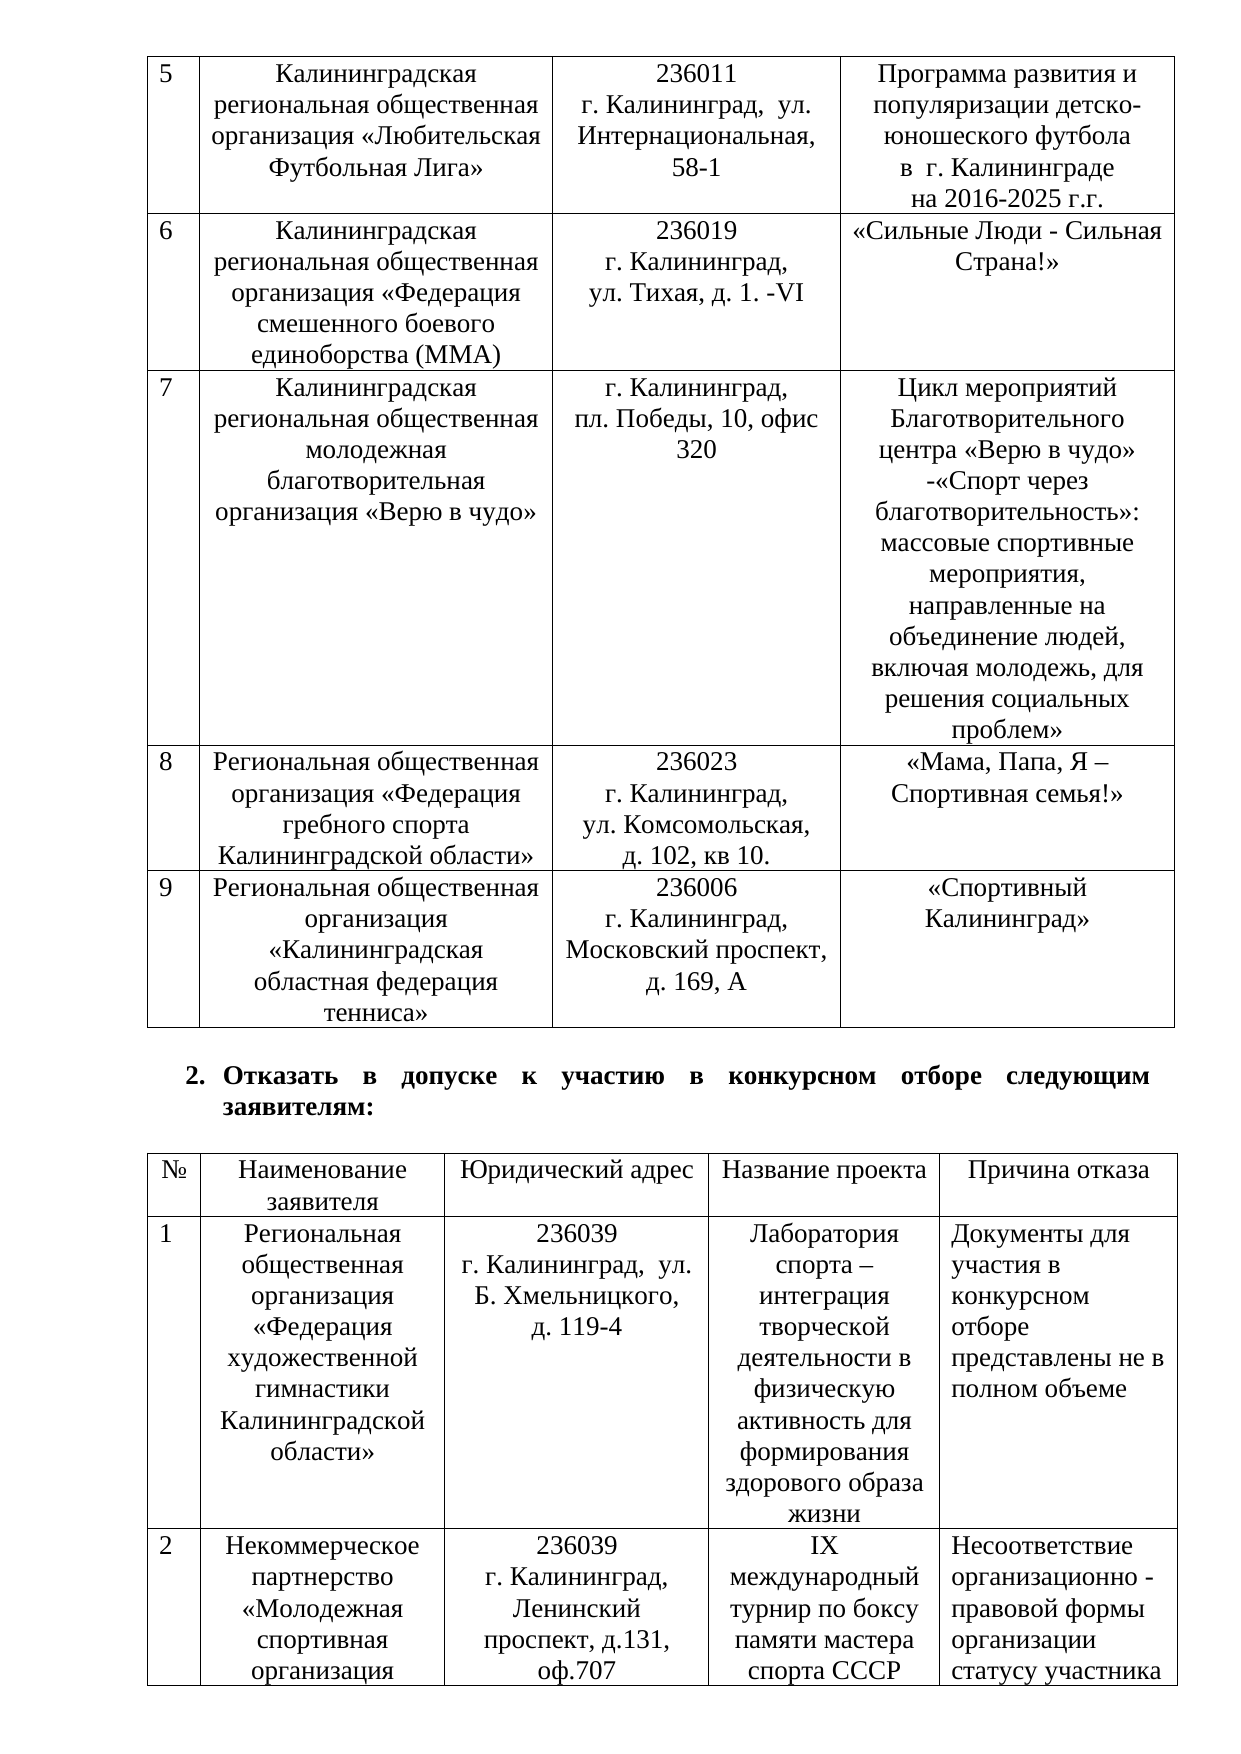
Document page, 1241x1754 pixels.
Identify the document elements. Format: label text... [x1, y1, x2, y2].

table_cell Лаборатория спорта – интеграция творческой деятельности в физическую активность для формирования здорового образа жизни [709, 1217, 939, 1528]
table_cell 9 [148, 871, 199, 1027]
table_cell 7 [148, 371, 199, 744]
table_cell 236039 г. Калининград, ул. Б. Хмельницкого, д. 119-4 [445, 1217, 708, 1528]
table_cell г. Калининград, пл. Победы, 10, офис 320 [553, 371, 840, 744]
table_header Причина отказа [940, 1154, 1177, 1216]
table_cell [709, 1529, 939, 1685]
table_header № [148, 1154, 200, 1216]
table_cell 1 [148, 1217, 200, 1528]
table_cell Региональная общественная организация «Калининградская областная федерация тенниса» [200, 871, 552, 1027]
table_cell Региональная общественная организация «Федерация гребного спорта Калининградской области» [200, 746, 552, 870]
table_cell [201, 1529, 444, 1685]
table_cell Калининградская региональная общественная организация «Федерация смешенного боевого единоборства (ММА) [200, 214, 552, 370]
table_cell 6 [148, 214, 199, 370]
table_cell 2 [148, 1529, 200, 1685]
table_cell Цикл мероприятий Благотворительного центра «Верю в чудо» -«Спорт через благотворительность»: массовые спортивные мероприятия, направленные на объединение людей, включая молодежь, для решения социальных проблем» [841, 371, 1174, 744]
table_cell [445, 1529, 708, 1685]
table_cell 236019 г. Калининград, ул. Тихая, д. 1. -VI [553, 214, 840, 370]
table_cell Документы для участия в конкурсном отборе представлены не в полном объеме [940, 1217, 1177, 1528]
table_cell Калининградская региональная общественная молодежная благотворительная организация «Верю в чудо» [200, 371, 552, 744]
table_cell Региональная общественная организация «Федерация художественной гимнастики Калининградской области» [201, 1217, 444, 1528]
table_cell 236006 г. Калининград, Московский проспект, д. 169, А [553, 871, 840, 1027]
table_cell Программа развития и популяризации детско-юношеского футбола в г. Калининграде на 2016-2025 г.г. [841, 57, 1174, 213]
table_header Название проекта [709, 1154, 939, 1216]
table_cell 8 [148, 746, 199, 870]
table_cell «Мама, Папа, Я – Спортивная семья!» [841, 746, 1174, 870]
table_cell 236011 г. Калининград, ул. Интернациональная, 58-1 [553, 57, 840, 213]
table_cell Калининградская региональная общественная организация «Любительская Футбольная Лига» [200, 57, 552, 213]
table_cell «Сильные Люди - Сильная Страна!» [841, 214, 1174, 370]
list Отказать в допуске к участию в конкурсном отборе следующим заявителям: [185, 1059, 1152, 1121]
table_cell 5 [148, 57, 199, 213]
table_cell 236023 г. Калининград, ул. Комсомольская, д. 102, кв 10. [553, 746, 840, 870]
table_header Юридический адрес [445, 1154, 708, 1216]
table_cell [940, 1529, 1177, 1685]
table_cell «Спортивный Калининград» [841, 871, 1174, 1027]
table_header Наименование заявителя [201, 1154, 444, 1216]
